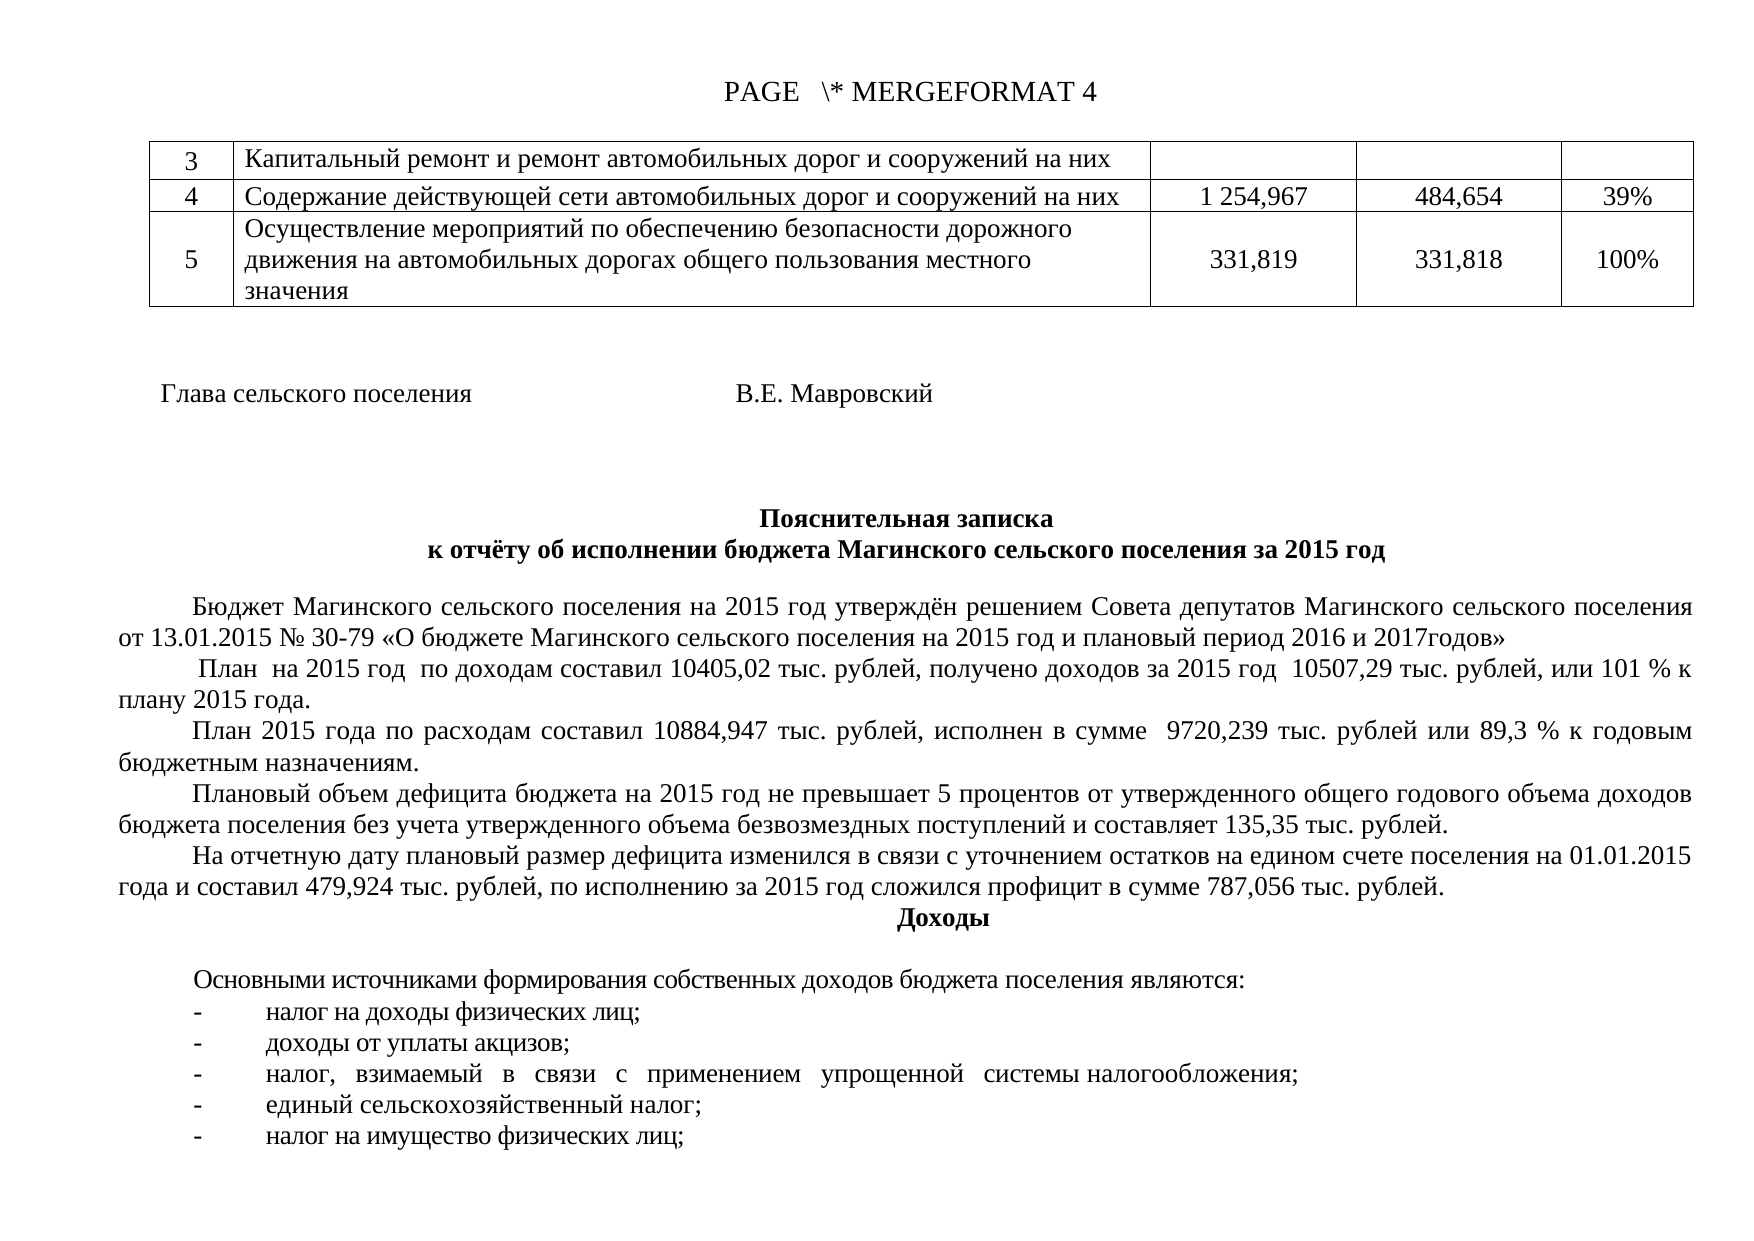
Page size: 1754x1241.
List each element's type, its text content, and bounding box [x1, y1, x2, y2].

list единый сельскохозяйственный налог; [118, 1088, 1695, 1119]
text План на 2015 год по доходам составил 10405,02 тыс. рублей, получено доходов за 2015 год 10507,29 тыс. рублей, или 101 % к плану 2015 года. [118, 652, 1695, 714]
title Пояснительная записка [118, 502, 1695, 533]
text План 2015 года по расходам составил 10884,947 тыс. рублей, исполнен в сумме 9720,239 тыс. рублей или 89,3 % к годовым бюджетным назначениям. [118, 714, 1695, 777]
list налог, взимаемый в связи с применением упрощенной системы налогообложения; [118, 1057, 1695, 1088]
list доходы от уплаты акцизов; [118, 1026, 1695, 1057]
text Бюджет Магинского сельского поселения на 2015 год утверждён решением Совета депутатов Магинского сельского поселения от 13.01.2015 № 30-79 «О бюджете Магинского сельского поселения на 2015 год и плановый период 2016 и 2017годов» [118, 590, 1695, 652]
text Доходы [118, 901, 1695, 932]
list налог на доходы физических лиц; [118, 995, 1695, 1026]
text Основными источниками формирования собственных доходов бюджета поселения являются: [118, 964, 1695, 995]
list налог на имущество физических лиц; [118, 1119, 1695, 1151]
text к отчёту об исполнении бюджета Магинского сельского поселения за 2015 год [118, 533, 1695, 564]
text Плановый объем дефицита бюджета на 2015 год не превышает 5 процентов от утвержденного общего годового объема доходов бюджета поселения без учета утвержденного объема безвозмездных поступлений и составляет 135,35 тыс. рублей. [118, 777, 1695, 839]
table_cell [138, 141, 1706, 409]
text На отчетную дату плановый размер дефицита изменился в связи с уточнением остатков на едином счете поселения на 01.01.2015 года и составил 479,924 тыс. рублей, по исполнению за 2015 год сложился профицит в сумме 787,056 тыс. рублей. [118, 839, 1695, 901]
